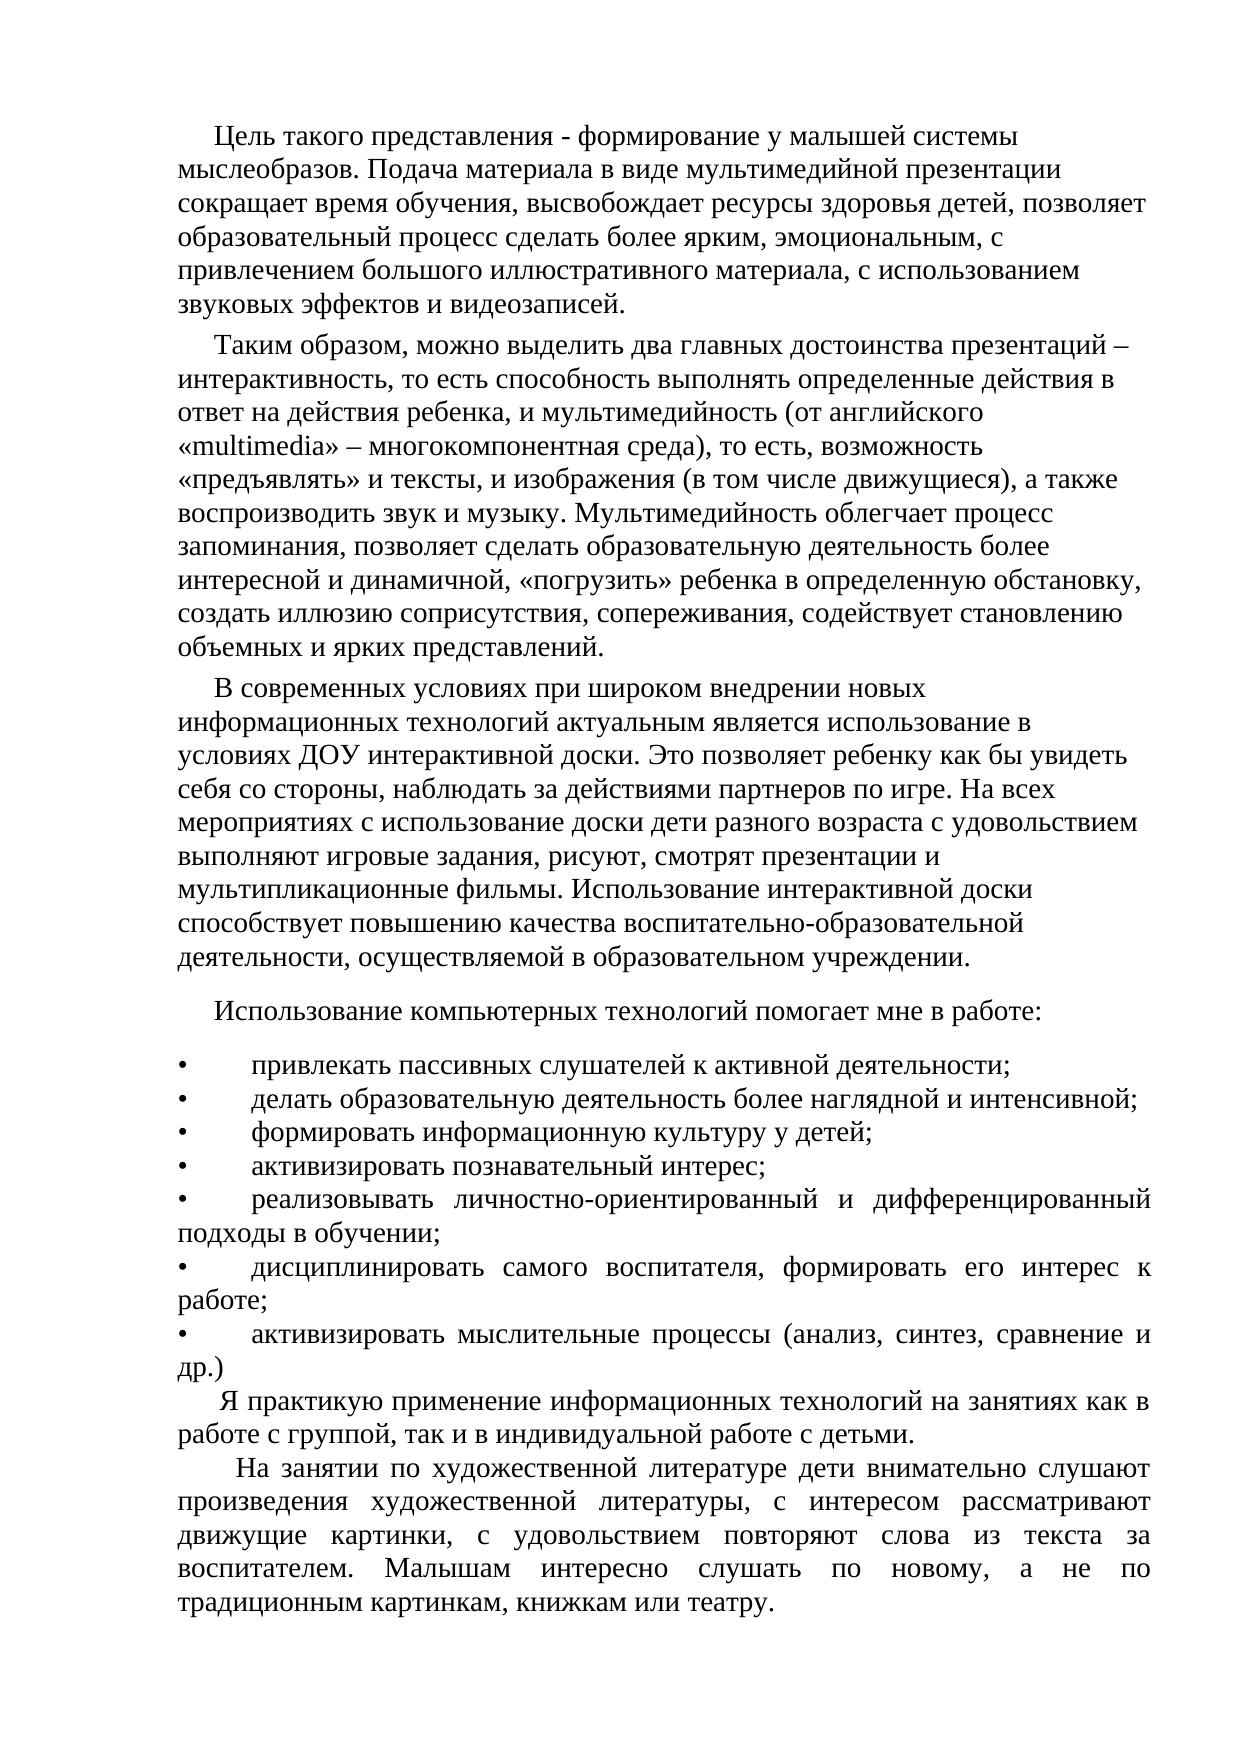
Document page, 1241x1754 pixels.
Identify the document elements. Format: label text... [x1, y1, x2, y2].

text • делать образовательную деятельность более наглядной и интенсивной; [177, 1081, 1152, 1114]
text Я практикую применение информационных технологий на занятиях как в работе с группой, так и в индивидуальной работе с детьми. [177, 1383, 1152, 1450]
text • формировать информационную культуру у детей; [177, 1114, 1152, 1148]
text • активизировать мыслительные процессы (анализ, синтез, сравнение и др.) [177, 1316, 1152, 1383]
text Цель такого представления - формирование у малышей системы мыслеобразов. Подача материала в виде мультимедийной презентации сокращает время обучения, высвобождает ресурсы здоровья детей, позволяет образовательный процесс сделать более ярким, эмоциональным, с привлечением большого иллюстративного материала, с использованием звуковых эффектов и видеозаписей. [177, 118, 1152, 319]
text На занятии по художественной литературе дети внимательно слушают произведения художественной литературы, с интересом рассматривают движущие картинки, с удовольствием повторяют слова из текста за воспитателем. Малышам интересно слушать по новому, а не по традиционным картинкам, книжкам или театру. [177, 1450, 1152, 1618]
text • дисциплинировать самого воспитателя, формировать его интерес к работе; [177, 1249, 1152, 1316]
text • привлекать пассивных слушателей к активной деятельности; [177, 1047, 1152, 1081]
text В современных условиях при широком внедрении новых информационных технологий актуальным является использование в условиях ДОУ интерактивной доски. Это позволяет ребенку как бы увидеть себя со стороны, наблюдать за действиями партнеров по игре. На всех мероприятиях с использование доски дети разного возраста с удовольствием выполняют игровые задания, рисуют, смотрят презентации и мультипликационные фильмы. Использование интерактивной доски способствует повышению качества воспитательно-образовательной деятельности, осуществляемой в образовательном учреждении. [177, 670, 1152, 972]
text • активизировать познавательный интерес; [177, 1148, 1152, 1182]
text • реализовывать личностно-ориентированный и дифференцированный подходы в обучении; [177, 1182, 1152, 1249]
text Использование компьютерных технологий помогает мне в работе: [177, 993, 1152, 1027]
text Таким образом, можно выделить два главных достоинства презентаций – интерактивность, то есть способность выполнять определенные действия в ответ на действия ребенка, и мультимедийность (от английского «multimedia» – многокомпонентная среда), то есть, возможность «предъявлять» и тексты, и изображения (в том числе движущиеся), а также воспроизводить звук и музыку. Мультимедийность облегчает процесс запоминания, позволяет сделать образовательную деятельность более интересной и динамичной, «погрузить» ребенка в определенную обстановку, создать иллюзию соприсутствия, сопереживания, содействует становлению объемных и ярких представлений. [177, 327, 1152, 663]
